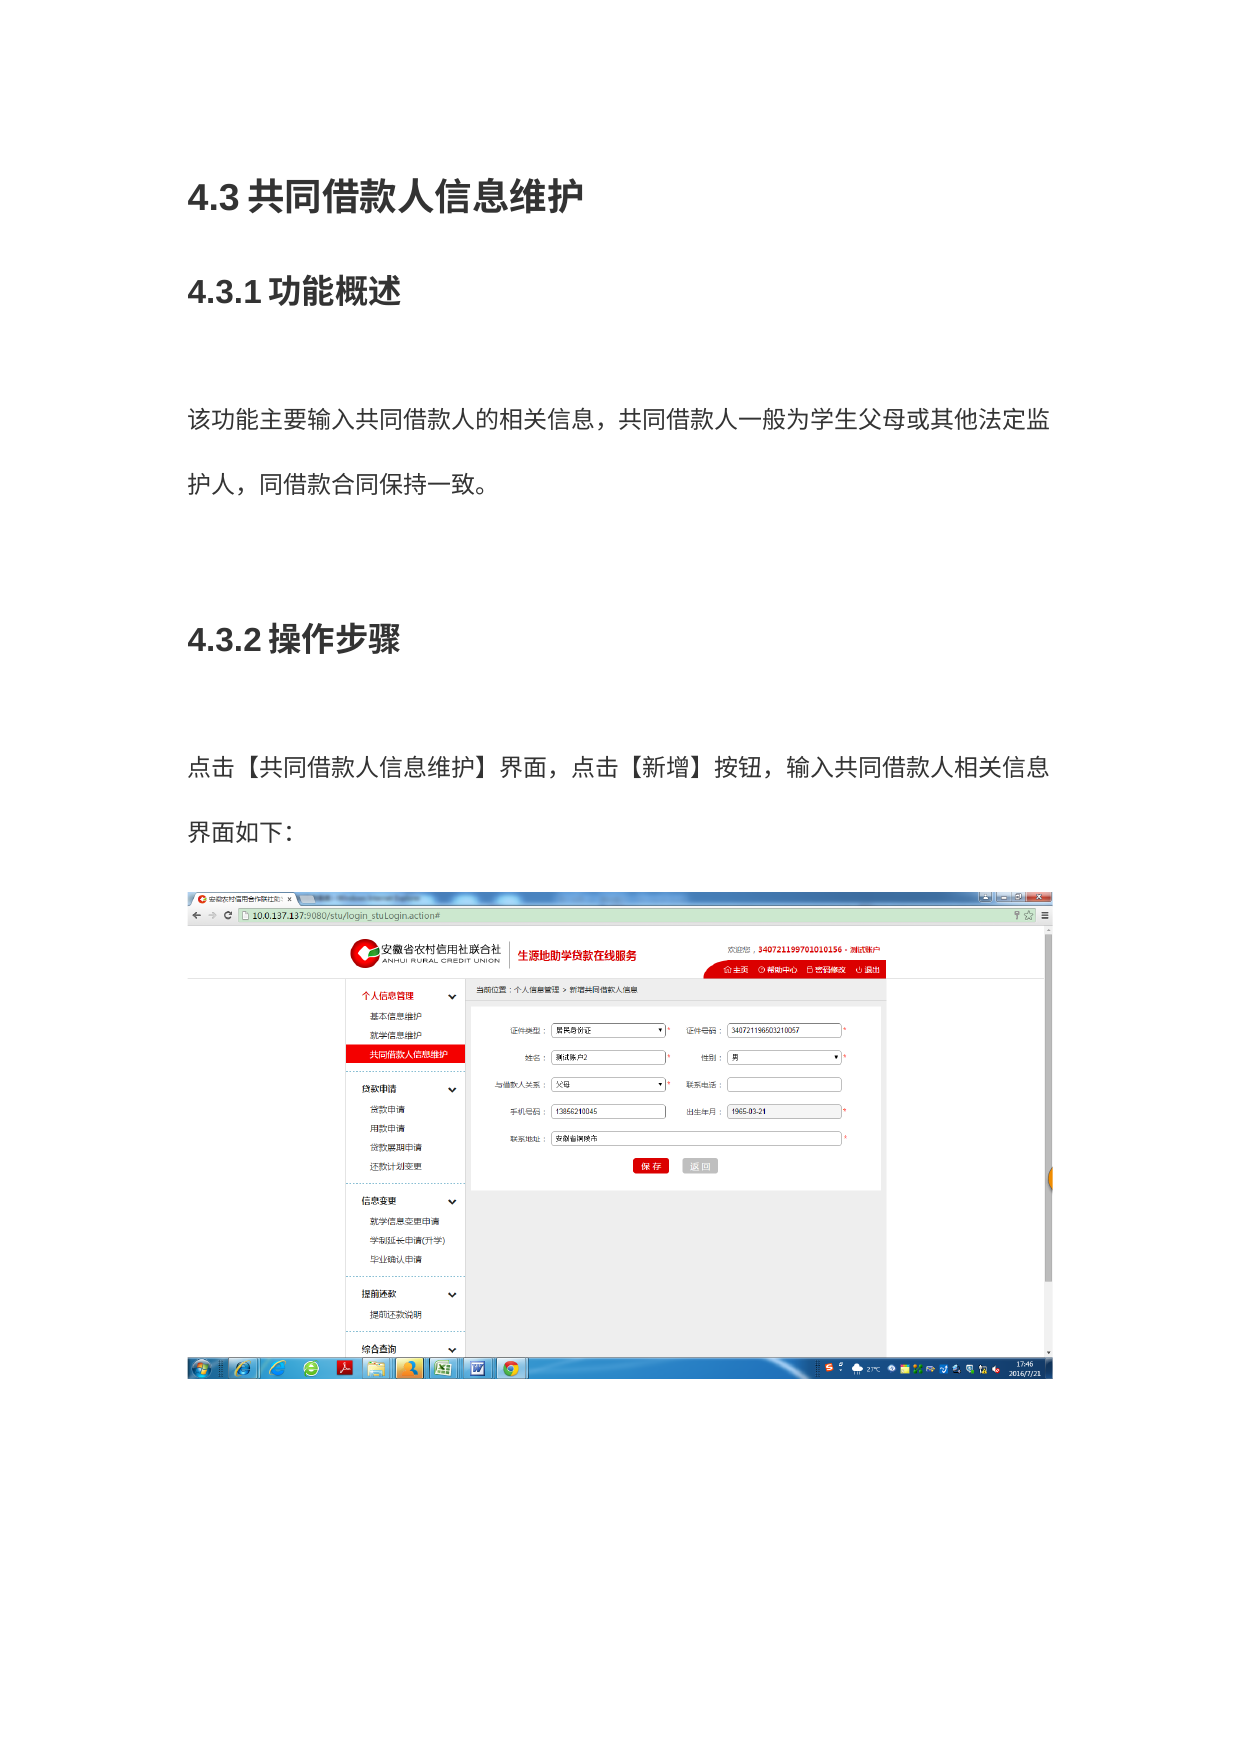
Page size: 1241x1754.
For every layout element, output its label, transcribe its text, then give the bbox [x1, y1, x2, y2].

text 点击【共同借款人信息维护】界面，点击【新增】按钮，输入共同借款人相关信息，界面如下： [187, 733, 1053, 863]
subtitle 4.3.1功能概述 [187, 256, 1053, 321]
subtitle 4.3.2操作步骤 [187, 604, 1053, 669]
text 该功能主要输入共同借款人的相关信息，共同借款人一般为学生父母或其他法定监护人，同借款合同保持一致。 [187, 385, 1053, 515]
picture [187, 892, 1053, 1379]
subtitle 4.3共同借款人信息维护 [187, 162, 1053, 227]
